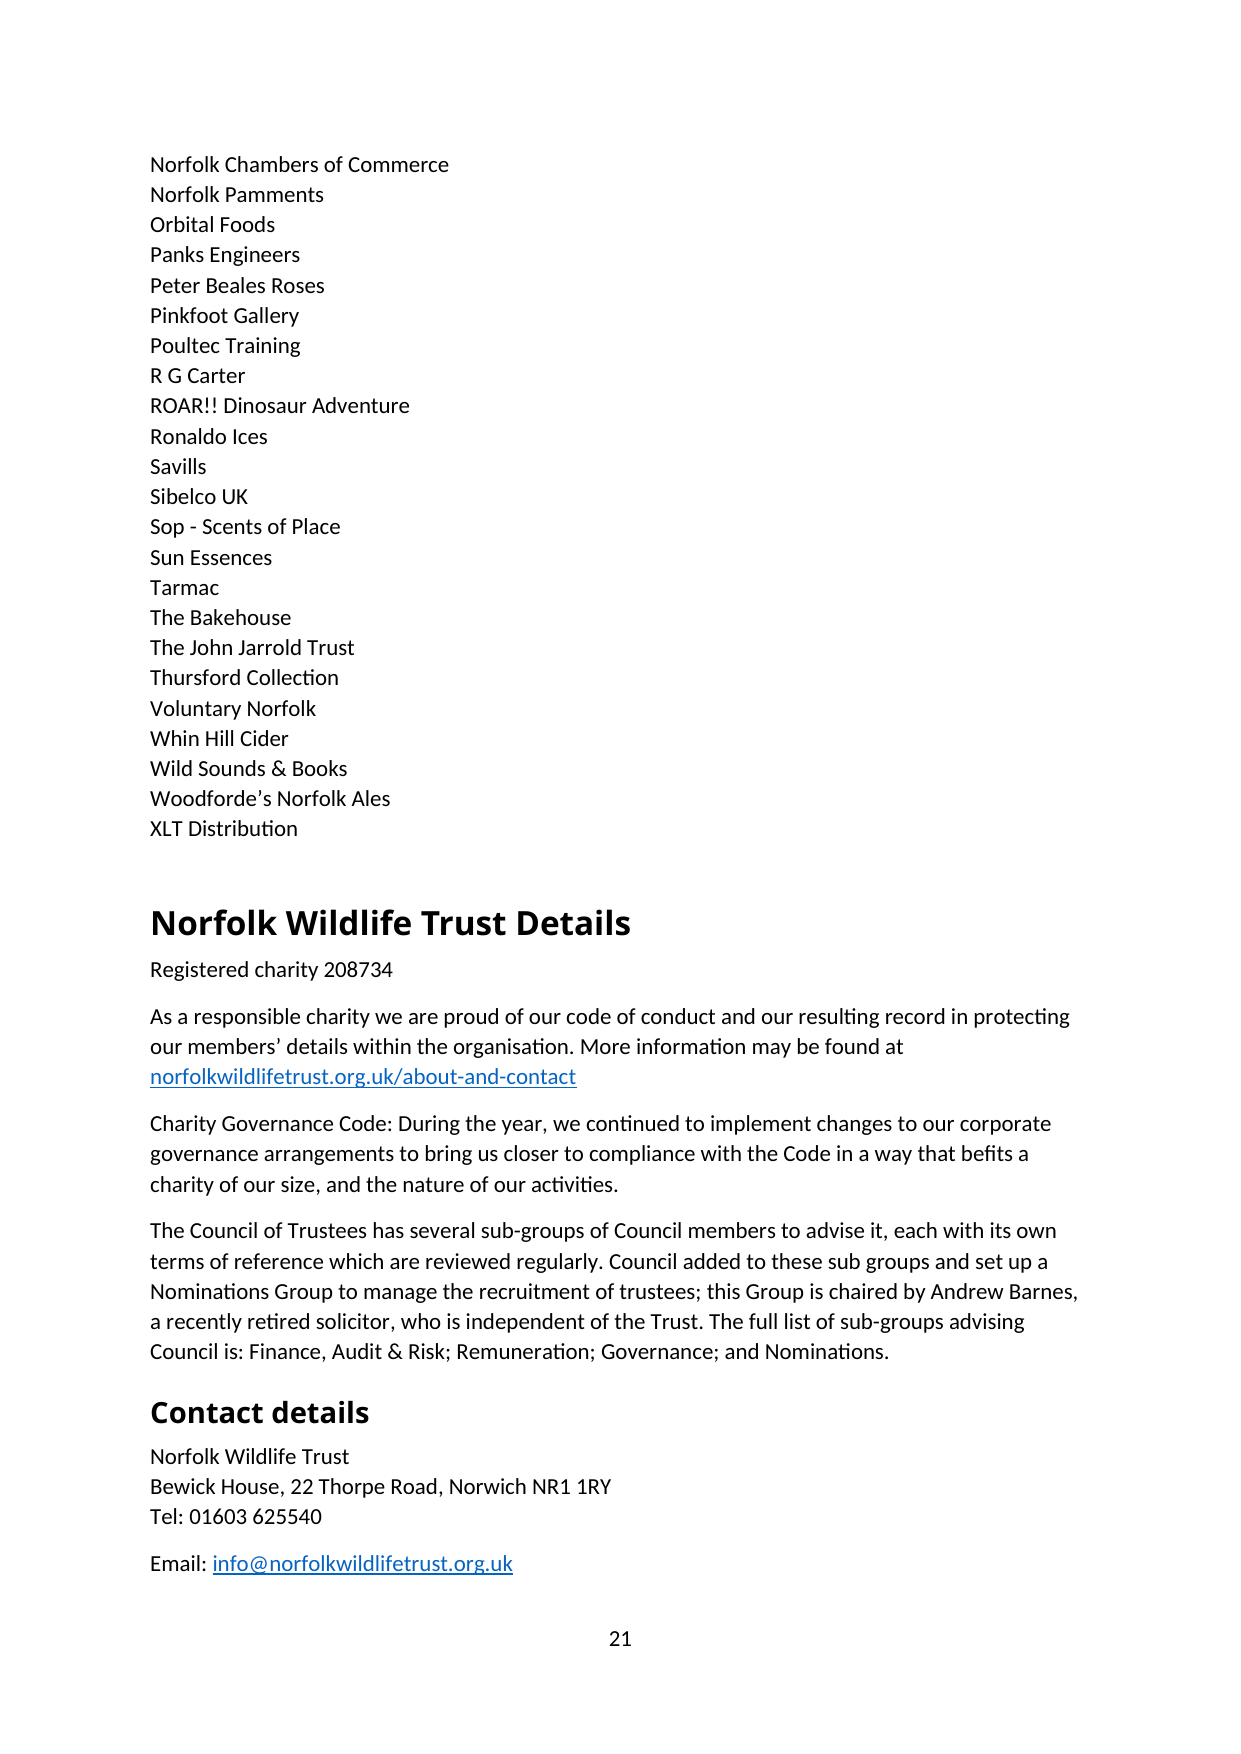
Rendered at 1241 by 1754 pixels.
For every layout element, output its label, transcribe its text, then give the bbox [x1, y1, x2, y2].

text The Council of Trustees has several sub-groups of Council members to advise it, each with its own terms of reference which are reviewed regularly. Council added to these sub groups and set up a Nominations Group to manage the recruitment of trustees; this Group is chaired by Andrew Barnes, a recently retired solicitor, who is independent of the Trust. The full list of sub-groups advising Council is: Finance, Audit & Risk; Remuneration; Governance; and Nominations. [150, 1217, 1090, 1366]
text Savills [150, 452, 1090, 480]
text The John Jarrold Trust [150, 633, 1090, 661]
text Tel: 01603 625540 [150, 1502, 1090, 1530]
text Bewick House, 22 Thorpe Road, Norwich NR1 1RY [150, 1472, 1090, 1500]
text Voluntary Norfolk [150, 694, 1090, 722]
text Norfolk Chambers of Commerce [150, 150, 1090, 178]
text Woodforde’s Norfolk Ales [150, 784, 1090, 812]
text ROAR!! Dinosaur Adventure [150, 392, 1090, 420]
text XLT Distribution [150, 814, 1090, 843]
text Tarmac [150, 573, 1090, 601]
text Sun Essences [150, 543, 1090, 571]
text Norfolk Wildlife Trust [150, 1442, 1090, 1470]
subtitle Contact details [150, 1393, 1090, 1432]
text Poultec Training [150, 331, 1090, 359]
text Panks Engineers [150, 241, 1090, 269]
text Peter Beales Roses [150, 271, 1090, 299]
subtitle Norfolk Wildlife Trust Details [150, 900, 1090, 945]
text Registered charity 208734 [150, 955, 1090, 983]
text Sop - Scents of Place [150, 512, 1090, 541]
text Norfolk Pamments [150, 180, 1090, 208]
text Email: info@norfolkwildlifetrust.org.uk [150, 1549, 1090, 1577]
text Ronaldo Ices [150, 422, 1090, 450]
text Wild Sounds & Books [150, 754, 1090, 782]
text Orbital Foods [150, 210, 1090, 238]
text Sibelco UK [150, 482, 1090, 510]
text As a responsible charity we are proud of our code of conduct and our resulting record in protecting our members’ details within the organisation. More information may be found at norfolkwildlifetrust.org.uk/about-and-contact [150, 1002, 1090, 1091]
text Whin Hill Cider [150, 724, 1090, 752]
text Pinkfoot Gallery [150, 301, 1090, 329]
text R G Carter [150, 361, 1090, 389]
text Thursford Collection [150, 663, 1090, 692]
text The Bakehouse [150, 603, 1090, 631]
text Charity Governance Code: During the year, we continued to implement changes to our corporate governance arrangements to bring us closer to compliance with the Code in a way that befits a charity of our size, and the nature of our activities. [150, 1109, 1090, 1198]
